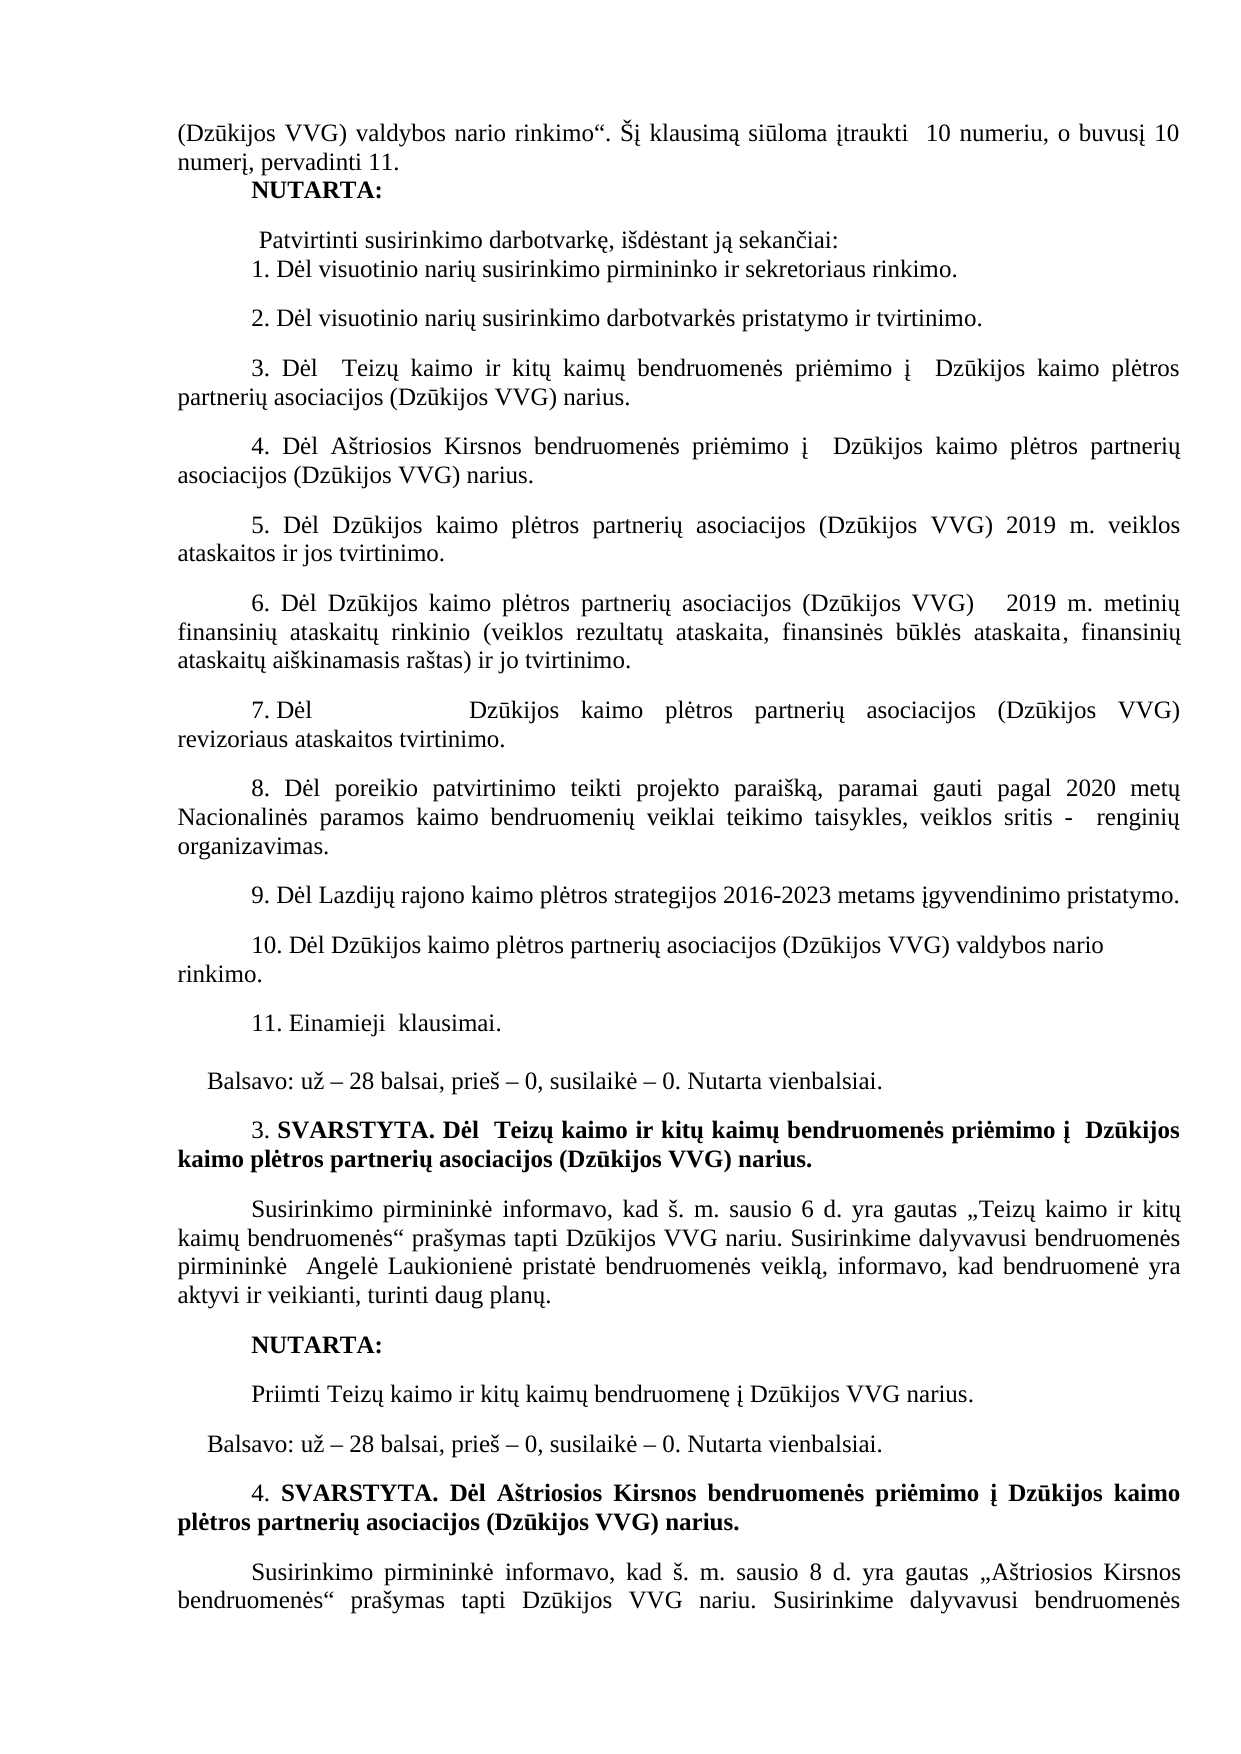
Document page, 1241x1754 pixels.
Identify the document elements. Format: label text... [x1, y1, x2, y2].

text Balsavo: už – 28 balsai, prieš – 0, susilaikė – 0. Nutarta vienbalsiai. [177, 1066, 1181, 1095]
text 4. Dėl Aštriosios Kirsnos bendruomenės priėmimo į Dzūkijos kaimo plėtros partnerių asociacijos (Dzūkijos VVG) narius. [177, 431, 1181, 489]
text 5. Dėl Dzūkijos kaimo plėtros partnerių asociacijos (Dzūkijos VVG) 2019 m. veiklos ataskaitos ir jos tvirtinimo. [177, 510, 1181, 567]
text Balsavo: už – 28 balsai, prieš – 0, susilaikė – 0. Nutarta vienbalsiai. [177, 1429, 1181, 1458]
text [177, 118, 1181, 176]
text 10. Dėl Dzūkijos kaimo plėtros partnerių asociacijos (Dzūkijos VVG) valdybos nario rinkimo. [177, 930, 1181, 988]
text Susirinkimo pirmininkė informavo, kad š. m. sausio 6 d. yra gautas „Teizų kaimo ir kitų kaimų bendruomenės“ prašymas tapti Dzūkijos VVG nariu. Susirinkime dalyvavusi bendruomenės pirmininkė Angelė Laukionienė pristatė bendruomenės veiklą, informavo, kad bendruomenė yra aktyvi ir veikianti, turinti daug planų. [177, 1194, 1181, 1309]
text Priimti Teizų kaimo ir kitų kaimų bendruomenę į Dzūkijos VVG narius. [177, 1379, 1181, 1408]
text 9. Dėl Lazdijų rajono kaimo plėtros strategijos 2016-2023 metams įgyvendinimo pristatymo. [177, 881, 1181, 909]
text 7. Dėl Dzūkijos kaimo plėtros partnerių asociacijos (Dzūkijos VVG) revizoriaus ataskaitos tvirtinimo. [177, 695, 1181, 753]
text 3. Dėl Teizų kaimo ir kitų kaimų bendruomenės priėmimo į Dzūkijos kaimo plėtros partnerių asociacijos (Dzūkijos VVG) narius. [177, 353, 1181, 411]
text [177, 1557, 1181, 1614]
text NUTARTA: [177, 176, 1181, 204]
text 2. Dėl visuotinio narių susirinkimo darbotvarkės pristatymo ir tvirtinimo. [177, 303, 1181, 332]
text 1. Dėl visuotinio narių susirinkimo pirmininko ir sekretoriaus rinkimo. [177, 254, 1181, 283]
text 6. Dėl Dzūkijos kaimo plėtros partnerių asociacijos (Dzūkijos VVG) 2019 m. metinių finansinių ataskaitų rinkinio (veiklos rezultatų ataskaita, finansinės būklės ataskaita, finansinių ataskaitų aiškinamasis raštas) ir jo tvirtinimo. [177, 588, 1181, 674]
text NUTARTA: [177, 1330, 1181, 1358]
text Patvirtinti susirinkimo darbotvarkę, išdėstant ją sekančiai: [177, 225, 1181, 254]
text 3. SVARSTYTA. Dėl Teizų kaimo ir kitų kaimų bendruomenės priėmimo į Dzūkijos kaimo plėtros partnerių asociacijos (Dzūkijos VVG) narius. [177, 1116, 1181, 1173]
text 8. Dėl poreikio patvirtinimo teikti projekto paraišką, paramai gauti pagal 2020 metų Nacionalinės paramos kaimo bendruomenių veiklai teikimo taisykles, veiklos sritis - renginių organizavimas. [177, 773, 1181, 860]
text 11. Einamieji klausimai. [251, 1008, 1181, 1037]
text 4. SVARSTYTA. Dėl Aštriosios Kirsnos bendruomenės priėmimo į Dzūkijos kaimo plėtros partnerių asociacijos (Dzūkijos VVG) narius. [177, 1478, 1181, 1536]
